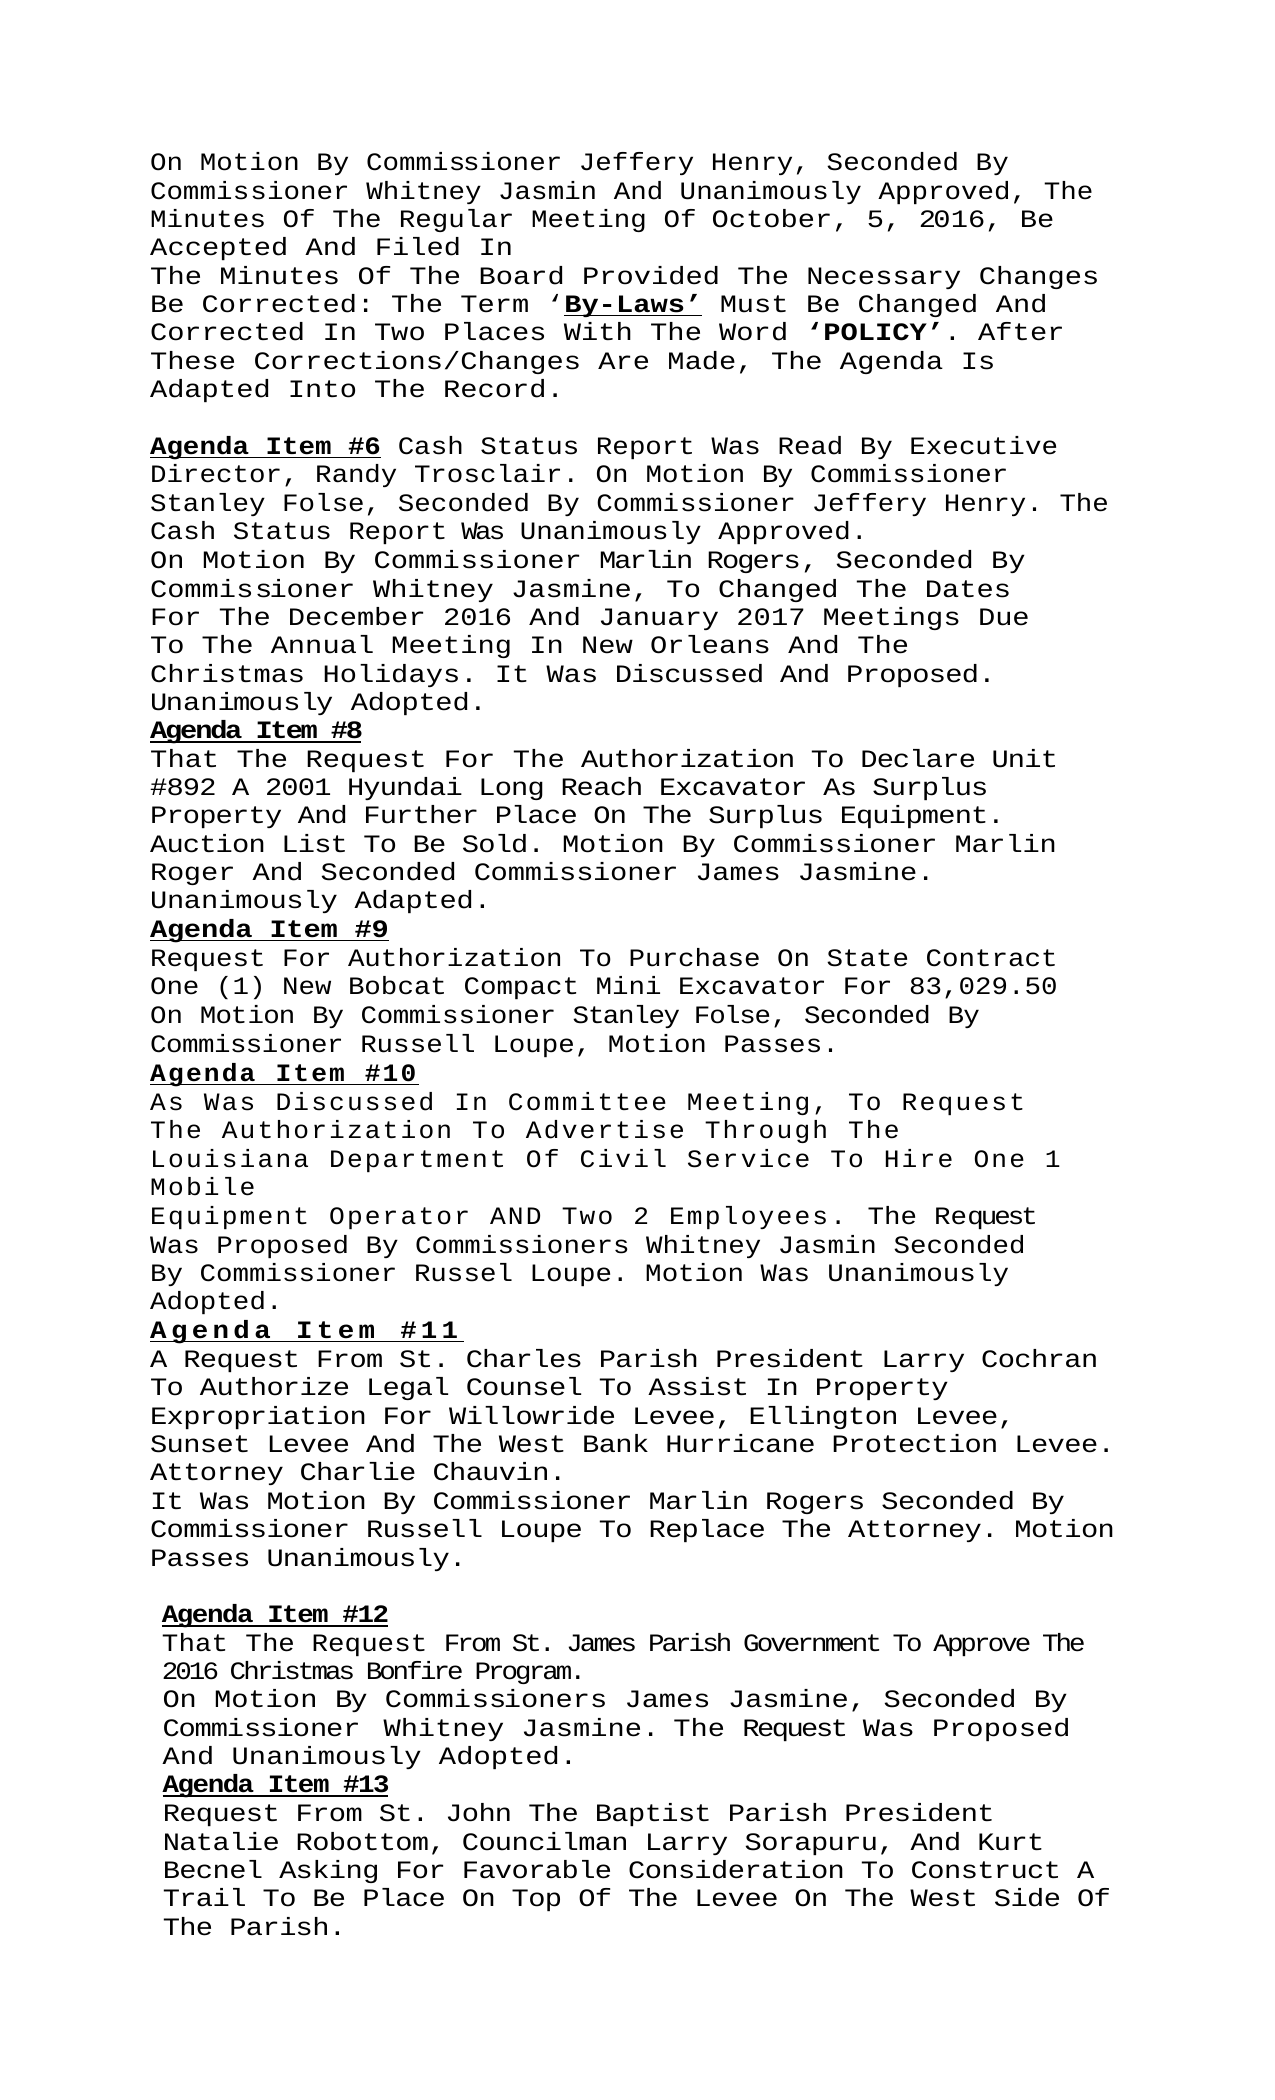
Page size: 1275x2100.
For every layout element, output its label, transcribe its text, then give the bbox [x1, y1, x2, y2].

text Agenda Item #6 Cash Status Report Was Read By Executive Director, Randy Trosclair. On Motion By Commissioner Stanley Folse, Seconded By Commissioner Jeffery Henry. The Cash Status Report Was Unanimously Approved. [150, 433, 1125, 547]
text Agenda Item #12 [162, 1602, 1113, 1630]
text On Motion By Commissioner Stanley Folse, Seconded By Commissioner Russell Loupe, Motion Passes. [150, 1003, 1074, 1060]
text On Motion By Commissioner Marlin Rogers, Seconded By Commissioner Whitney Jasmine, To Changed The Dates For The December 2016 And January 2017 Meetings Due To The Annual Meeting In New Orleans And The Christmas Holidays. It Was Discussed And Proposed. Unanimously Adopted. [150, 548, 1074, 718]
text On Motion By Commissioners James Jasmine, Seconded By Commissioner Whitney Jasmine. The Request Was Proposed And Unanimously Adopted. [162, 1687, 1113, 1772]
text That The Request For The Authorization To Declare Unit #892 A 2001 Hyundai Long Reach Excavator As Surplus Property And Further Place On The Surplus Equipment. Auction List To Be Sold. Motion By Commissioner Marlin Roger And Seconded Commissioner James Jasmine. Unanimously Adapted. [150, 746, 1082, 916]
text Agenda Item #9 [150, 916, 1082, 945]
text It Was Motion By Commissioner Marlin Rogers Seconded By Commissioner Russell Loupe To Replace The Attorney. Motion Passes Unanimously. [150, 1489, 1125, 1574]
text Agenda Item #13 [162, 1772, 1113, 1800]
text On Motion By Commissioner Jeffery Henry, Seconded By Commissioner Whitney Jasmin And Unanimously Approved, The Minutes Of The Regular Meeting Of October, 5, 2016, Be Accepted And Filed In [150, 150, 1125, 263]
text That The Request From St. James Parish Government To Approve The 2016 Christmas Bonfire Program. [162, 1630, 1113, 1687]
text A Request From St. Charles Parish President Larry Cochran To Authorize Legal Counsel To Assist In Property Expropriation For Willowride Levee, Ellington Levee, Sunset Levee And The West Bank Hurricane Protection Levee. Attorney Charlie Chauvin. [150, 1347, 1125, 1488]
text Agenda Item #8 [150, 718, 1082, 746]
text As Was Discussed In Committee Meeting, To Request The Authorization To Advertise Through The Louisiana Department Of Civil Service To Hire One 1 Mobile [150, 1090, 1074, 1203]
text Request For Authorization To Purchase On State Contract One (1) New Bobcat Compact Mini Excavator For 83,029.50 [150, 946, 1074, 1002]
text The Minutes Of The Board Provided The Necessary Changes Be Corrected: The Term ‘By-Laws’ Must Be Changed And Corrected In Two Places With The Word ‘POLICY’. After These Corrections/Changes Are Made, The Agenda Is Adapted Into The Record. [150, 263, 1125, 405]
text Agenda Item #11 [150, 1318, 1125, 1346]
text Agenda Item #10 [150, 1061, 1074, 1089]
text Equipment Operator AND Two 2 Employees. The Request Was Proposed By Commissioners Whitney Jasmin Seconded By Commissioner Russel Loupe. Motion Was Unanimously Adopted. [150, 1204, 1074, 1317]
text Request From St. John The Baptist Parish President Natalie Robottom, Councilman Larry Sorapuru, And Kurt Becnel Asking For Favorable Consideration To Construct A Trail To Be Place On Top Of The Levee On The West Side Of The Parish. [163, 1801, 1125, 1943]
